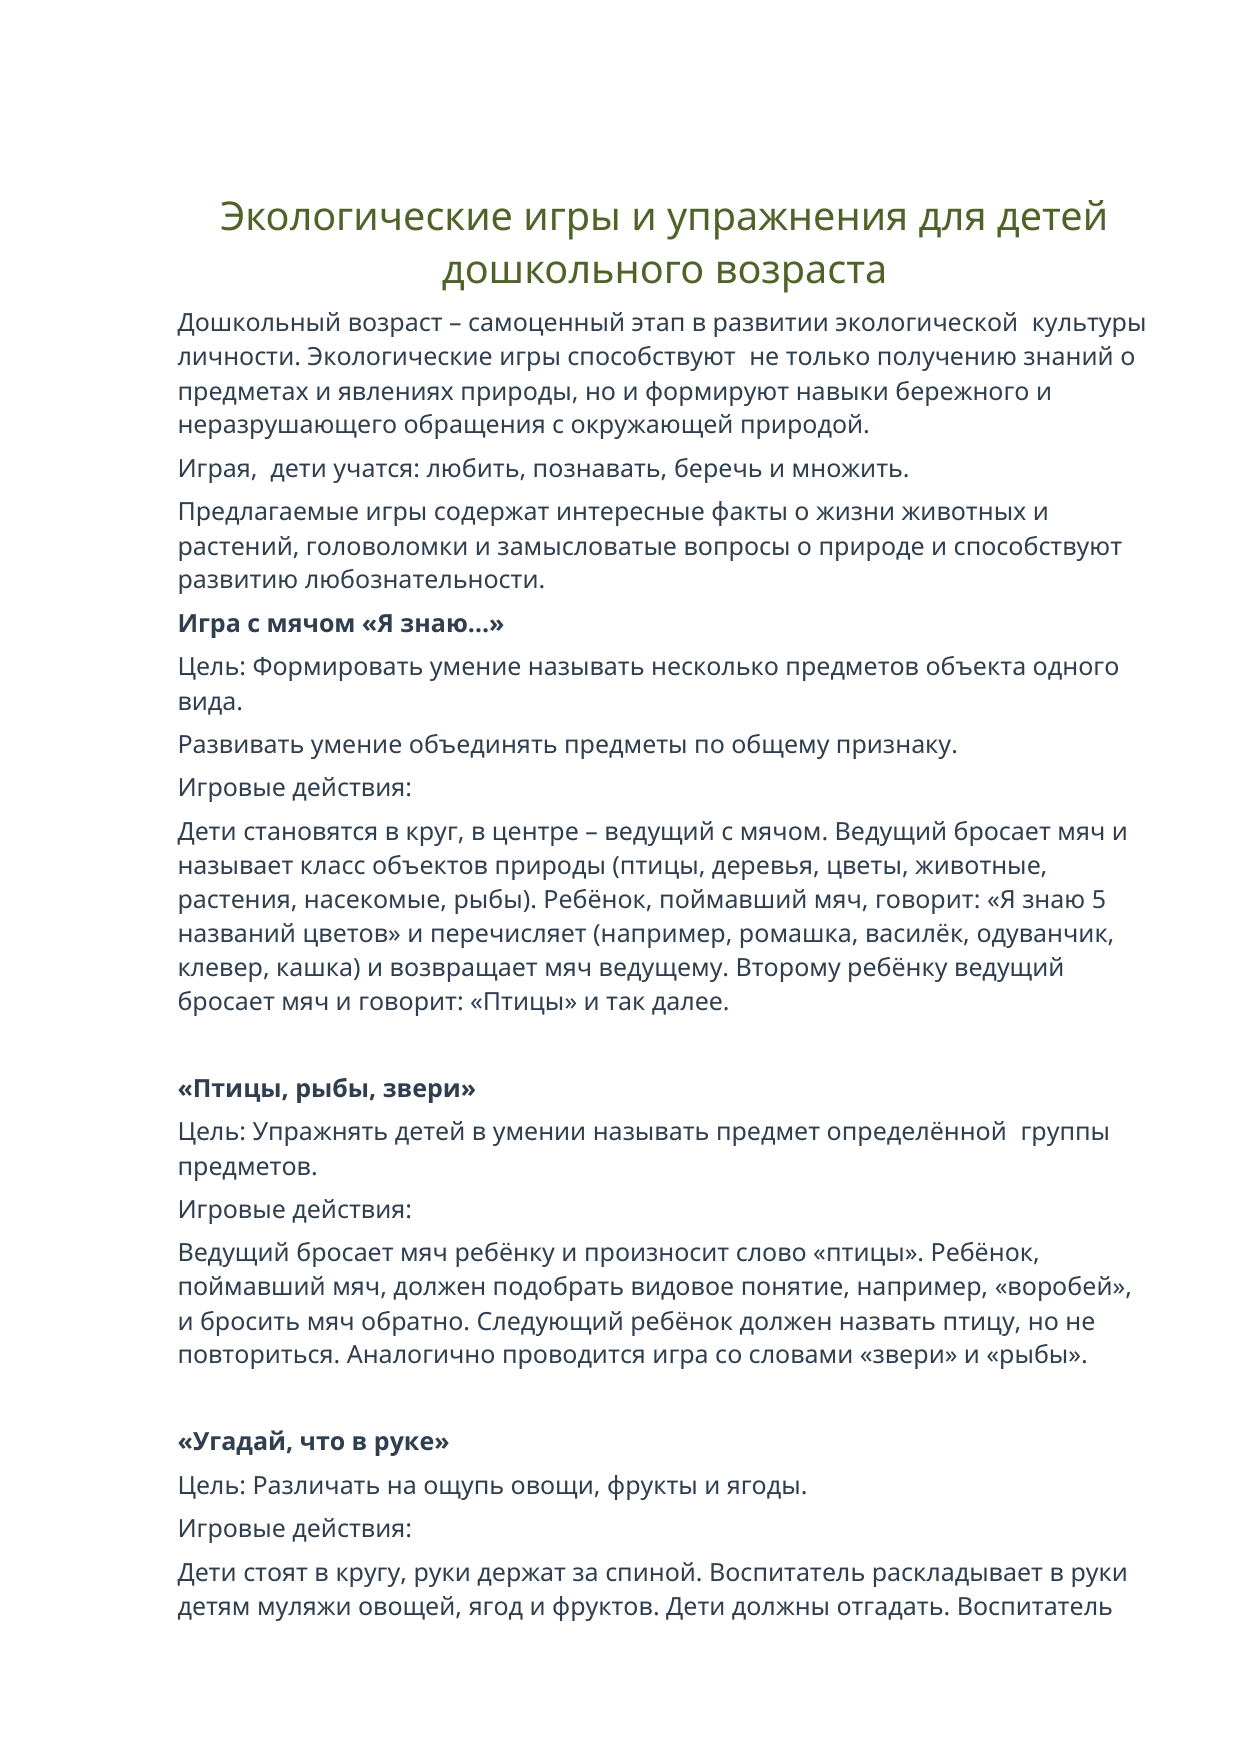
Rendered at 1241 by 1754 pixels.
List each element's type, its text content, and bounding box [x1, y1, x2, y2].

text Дети становятся в круг, в центре – ведущий с мячом. Ведущий бросает мяч и называет класс объектов природы (птицы, деревья, цветы, животные, растения, насекомые, рыбы). Ребёнок, поймавший мяч, говорит: «Я знаю 5 названий цветов» и перечисляет (например, ромашка, василёк, одуванчик, клевер, кашка) и возвращает мяч ведущему. Второму ребёнку ведущий бросает мяч и говорит: «Птицы» и так далее. [177, 813, 1152, 1018]
text «Птицы, рыбы, звери» [177, 1071, 1152, 1105]
text Игровые действия: [177, 1192, 1152, 1226]
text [177, 1554, 1152, 1622]
text Цель: Формировать умение называть несколько предметов объекта одного вида. [177, 649, 1152, 717]
text Цель: Упражнять детей в умении называть предмет определённой группы предметов. [177, 1114, 1152, 1182]
text Развивать умение объединять предметы по общему признаку. [177, 727, 1152, 761]
text Игровые действия: [177, 770, 1152, 804]
text Экологические игры и упражнения для детей дошкольного возраста [177, 188, 1152, 296]
text Предлагаемые игры содержат интересные факты о жизни животных и растений, головоломки и замысловатые вопросы о природе и способствуют развитию любознательности. [177, 494, 1152, 596]
text «Угадай, что в руке» [177, 1424, 1152, 1458]
text Играя, дети учатся: любить, познавать, беречь и множить. [177, 451, 1152, 485]
text Ведущий бросает мяч ребёнку и произносит слово «птицы». Ребёнок, поймавший мяч, должен подобрать видовое понятие, например, «воробей», и бросить мяч обратно. Следующий ребёнок должен назвать птицу, но не повториться. Аналогично проводится игра со словами «звери» и «рыбы». [177, 1235, 1152, 1371]
text Дошкольный возраст – самоценный этап в развитии экологической культуры личности. Экологические игры способствуют не только получению знаний о предметах и явлениях природы, но и формируют навыки бережного и неразрушающего обращения с окружающей природой. [177, 305, 1152, 441]
text Игра с мячом «Я знаю…» [177, 606, 1152, 640]
text Цель: Различать на ощупь овощи, фрукты и ягоды. [177, 1467, 1152, 1502]
text Игровые действия: [177, 1511, 1152, 1545]
